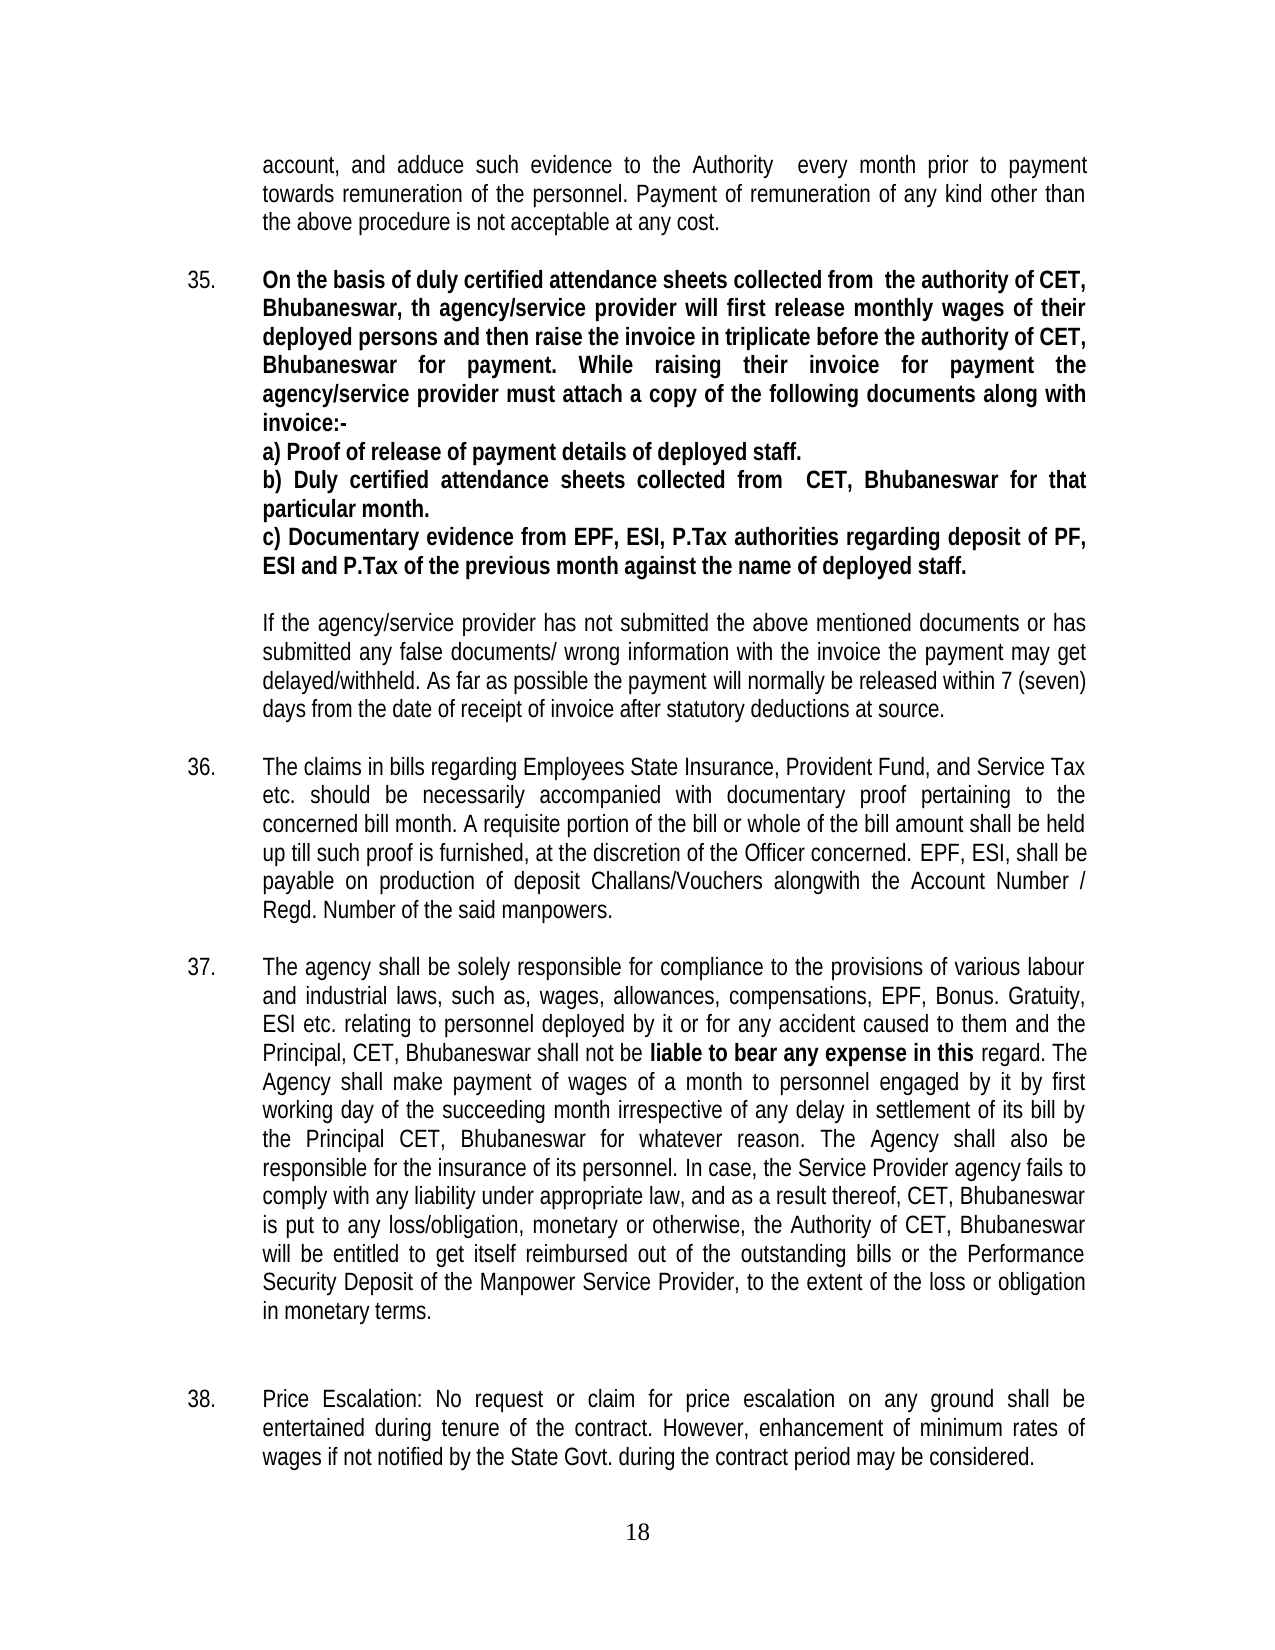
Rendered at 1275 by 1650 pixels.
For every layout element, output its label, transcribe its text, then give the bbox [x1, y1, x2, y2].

text b) Duly certified attendance sheets collected from CET, Bhubaneswar for that particular month. [262, 465, 1087, 522]
text 38. Price Escalation: No request or claim for price escalation on any ground shall be entertained during tenure of the contract. However, enhancement of minimum rates of wages if not notified by the State Govt. during the contract period may be considered. [187, 1384, 1087, 1470]
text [187, 150, 1087, 236]
text a) Proof of release of payment details of deployed staff. [187, 436, 1087, 465]
text 35. On the basis of duly certified attendance sheets collected from the authority of CET, Bhubaneswar, th agency/service provider will first release monthly wages of their deployed persons and then raise the invoice in triplicate before the authority of CET, Bhubaneswar for payment. While raising their invoice for payment the agency/service provider must attach a copy of the following documents along with invoice:- [187, 264, 1087, 436]
text 36. The claims in bills regarding Employees State Insurance, Provident Fund, and Service Tax etc. should be necessarily accompanied with documentary proof pertaining to the concerned bill month. A requisite portion of the bill or whole of the bill amount shall be held up till such proof is furnished, at the discretion of the Officer concerned. EPF, ESI, shall be payable on production of deposit Challans/Vouchers alongwith the Account Number / Regd. Number of the said manpowers. [187, 752, 1087, 923]
text 37. The agency shall be solely responsible for compliance to the provisions of various labour and industrial laws, such as, wages, allowances, compensations, EPF, Bonus. Gratuity, ESI etc. relating to personnel deployed by it or for any accident caused to them and the Principal, CET, Bhubaneswar shall not be liable to bear any expense in this regard. The Agency shall make payment of wages of a month to personnel engaged by it by first working day of the succeeding month irrespective of any delay in settlement of its bill by the Principal CET, Bhubaneswar for whatever reason. The Agency shall also be responsible for the insurance of its personnel. In case, the Service Provider agency fails to comply with any liability under appropriate law, and as a result thereof, CET, Bhubaneswar is put to any loss/obligation, monetary or otherwise, the Authority of CET, Bhubaneswar will be entitled to get itself reimbursed out of the outstanding bills or the Performance Security Deposit of the Manpower Service Provider, to the extent of the loss or obligation in monetary terms. [187, 952, 1087, 1324]
text If the agency/service provider has not submitted the above mentioned documents or has submitted any false documents/ wrong information with the invoice the payment may get delayed/withheld. As far as possible the payment will normally be released within 7 (seven) days from the date of receipt of invoice after statutory deductions at source. [262, 608, 1087, 723]
text c) Documentary evidence from EPF, ESI, P.Tax authorities regarding deposit of PF, ESI and P.Tax of the previous month against the name of deployed staff. [262, 522, 1087, 580]
